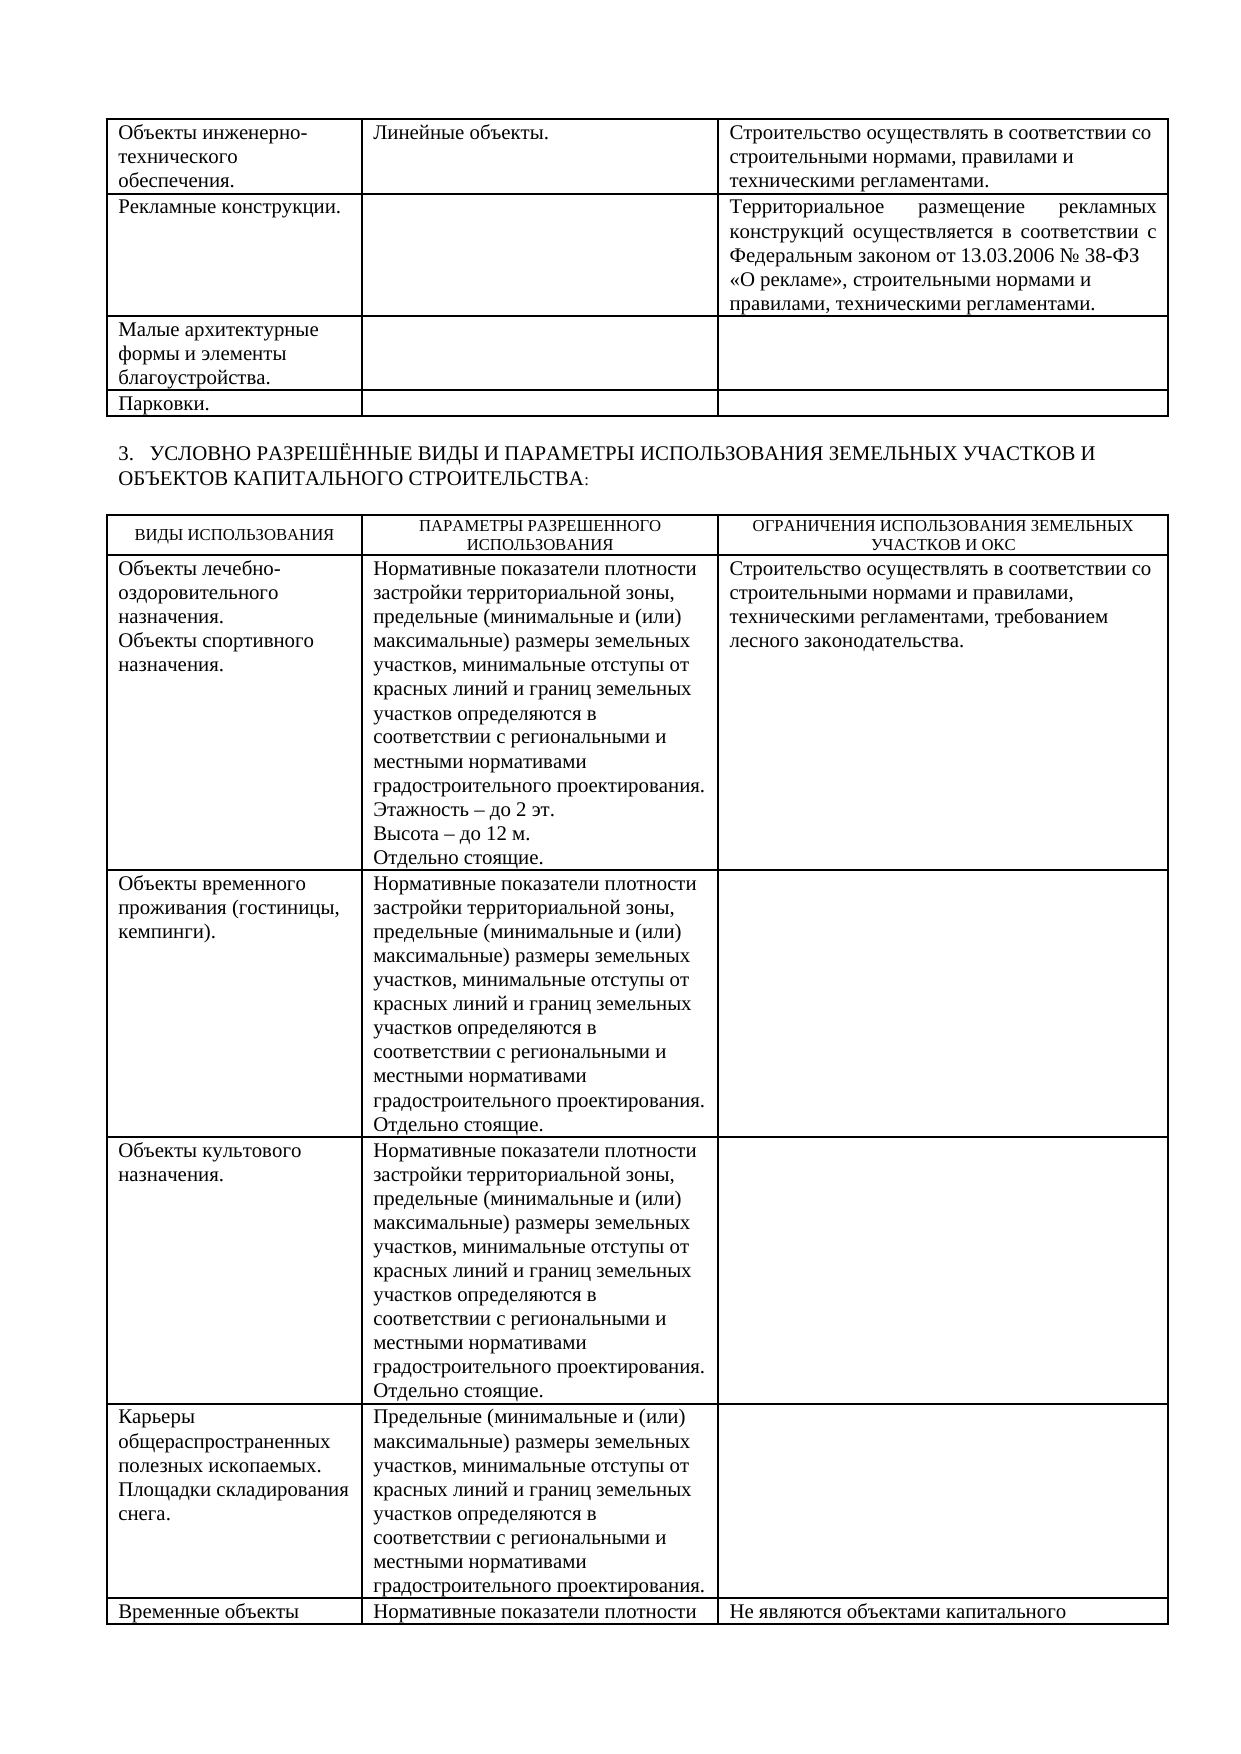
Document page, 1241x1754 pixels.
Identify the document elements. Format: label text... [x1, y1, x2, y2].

table_cell Предельные (минимальные и (или) максимальные) размеры земельных участков, минимальные отступы от красных линий и границ земельных участков определяются в соответствии с региональными и местными нормативами градостроительного проектирования. [363, 1405, 717, 1597]
table_cell [363, 317, 717, 389]
table_header ПАРАМЕТРЫ РАЗРЕШЕННОГО ИСПОЛЬЗОВАНИЯ [363, 516, 717, 554]
table_cell Строительство осуществлять в соответствии со строительными нормами и правилами, техническими регламентами, требованием лесного законодательства. [719, 556, 1167, 869]
table_cell Объекты культового назначения. [108, 1138, 361, 1402]
table_cell [719, 1138, 1167, 1402]
table_cell Парковки. [108, 391, 361, 415]
table_cell [719, 391, 1167, 415]
table_cell Объекты инженерно-технического обеспечения. [108, 120, 361, 192]
table_cell Строительство осуществлять в соответствии со строительными нормами, правилами и техническими регламентами. [719, 120, 1167, 192]
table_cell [363, 1599, 717, 1623]
table_cell Объекты временного проживания (гостиницы, кемпинги). [108, 871, 361, 1136]
table_cell Карьеры общераспространенных полезных ископаемых. Площадки складирования снега. [108, 1405, 361, 1597]
table_header ОГРАНИЧЕНИЯ ИСПОЛЬЗОВАНИЯ ЗЕМЕЛЬНЫХ УЧАСТКОВ И ОКС [719, 516, 1167, 554]
table_cell [363, 195, 717, 315]
table_cell Нормативные показатели плотности застройки территориальной зоны, предельные (минимальные и (или) максимальные) размеры земельных участков, минимальные отступы от красных линий и границ земельных участков определяются в соответствии с региональными и местными нормативами градостроительного проектирования. Этажность – до 2 эт. Высота – до 12 м. Отдельно стоящие. [363, 556, 717, 869]
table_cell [108, 1599, 361, 1623]
table_cell Территориальное размещение рекламных конструкций осуществляется в соответствии с Федеральным законом от 13.03.2006 № 38-ФЗ «О рекламе», строительными нормами и правилами, техническими регламентами. [719, 195, 1167, 315]
table_cell [719, 871, 1167, 1136]
table_header ВИДЫ ИСПОЛЬЗОВАНИЯ [108, 516, 361, 554]
table_cell Объекты лечебно-оздоровительного назначения. Объекты спортивного назначения. [108, 556, 361, 869]
table_cell [363, 391, 717, 415]
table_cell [719, 1599, 1167, 1623]
table_cell Нормативные показатели плотности застройки территориальной зоны, предельные (минимальные и (или) максимальные) размеры земельных участков, минимальные отступы от красных линий и границ земельных участков определяются в соответствии с региональными и местными нормативами градостроительного проектирования. Отдельно стоящие. [363, 1138, 717, 1402]
table_cell Нормативные показатели плотности застройки территориальной зоны, предельные (минимальные и (или) максимальные) размеры земельных участков, минимальные отступы от красных линий и границ земельных участков определяются в соответствии с региональными и местными нормативами градостроительного проектирования. Отдельно стоящие. [363, 871, 717, 1136]
table_cell [719, 317, 1167, 389]
table_cell Линейные объекты. [363, 120, 717, 192]
table_cell [719, 1405, 1167, 1597]
text 3. УСЛОВНО РАЗРЕШЁННЫЕ ВИДЫ И ПАРАМЕТРЫ ИСПОЛЬЗОВАНИЯ ЗЕМЕЛЬНЫХ УЧАСТКОВ И ОБЪЕКТОВ КАПИТАЛЬНОГО СТРОИТЕЛЬСТВА: [118, 441, 1181, 489]
table_cell Малые архитектурные формы и элементы благоустройства. [108, 317, 361, 389]
table_cell Рекламные конструкции. [108, 195, 361, 315]
